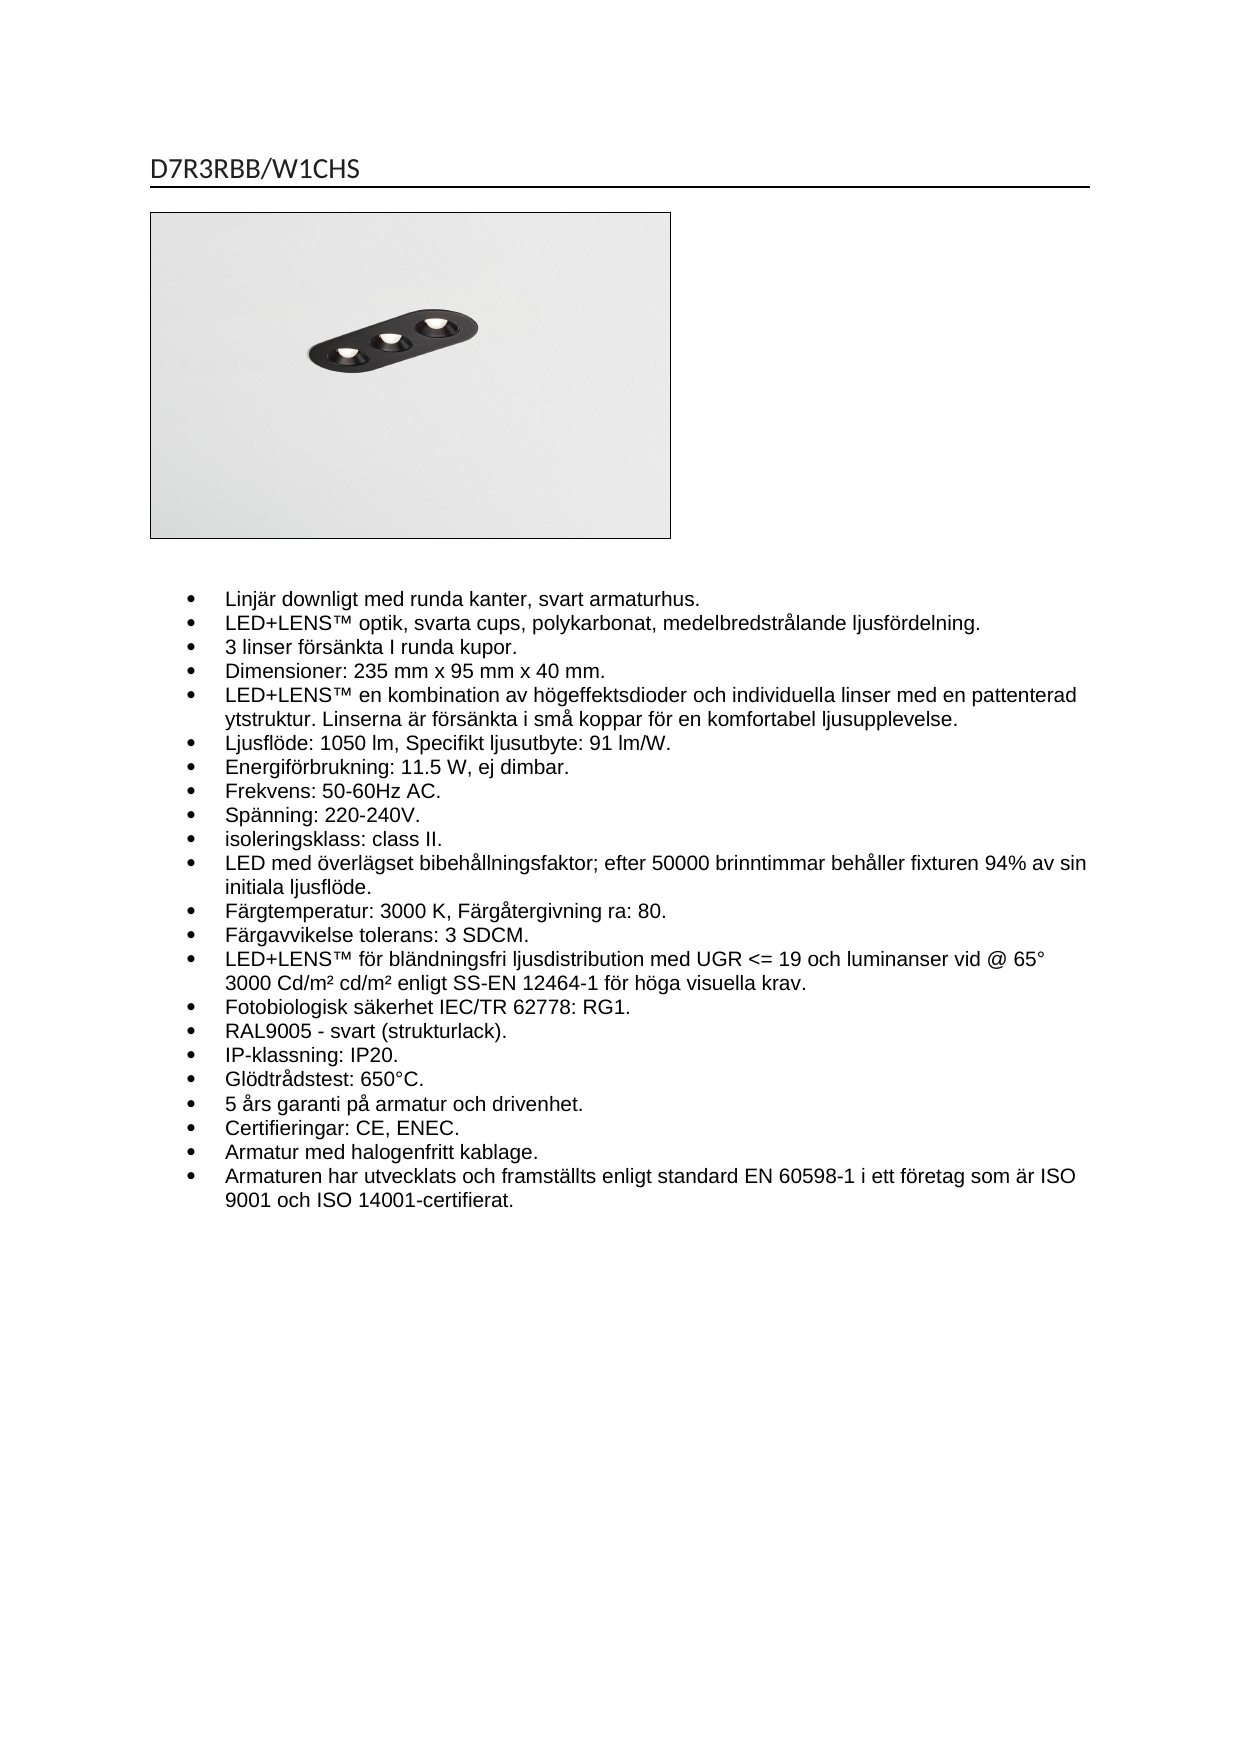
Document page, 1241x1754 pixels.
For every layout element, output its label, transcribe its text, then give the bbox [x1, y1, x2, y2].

list 5 års garanti på armatur och drivenhet. [187, 1091, 1090, 1115]
picture [151, 213, 670, 538]
list Ljusflöde: 1050 lm, Specifikt ljusutbyte: 91 lm/W. [187, 731, 1090, 755]
list IP-klassning: IP20. [187, 1043, 1090, 1067]
list Armaturen har utvecklats och framställts enligt standard EN 60598-1 i ett företag som är ISO 9001 och ISO 14001-certifierat. [187, 1163, 1090, 1212]
list Energiförbrukning: 11.5 W, ej dimbar. [187, 755, 1090, 779]
list Linjär downligt med runda kanter, svart armaturhus. [187, 586, 1090, 610]
list LED+LENS™ en kombination av högeffektsdioder och individuella linser med en pattenterad ytstruktur. Linserna är försänkta i små koppar för en komfortabel ljusupplevelse. [187, 683, 1090, 731]
list Frekvens: 50-60Hz AC. [187, 779, 1090, 803]
list isoleringsklass: class II. [187, 827, 1090, 851]
list Glödtrådstest: 650°C. [187, 1067, 1090, 1091]
list Certifieringar: CE, ENEC. [187, 1115, 1090, 1139]
list LED+LENS™ för bländningsfri ljusdistribution med UGR <= 19 och luminanser vid @ 65° 3000 Cd/m² cd/m² enligt SS-EN 12464-1 för höga visuella krav. [187, 947, 1090, 995]
list Fotobiologisk säkerhet IEC/TR 62778: RG1. [187, 995, 1090, 1019]
list Armatur med halogenfritt kablage. [187, 1139, 1090, 1163]
list Färgavvikelse tolerans: 3 SDCM. [187, 923, 1090, 947]
list Färgtemperatur: 3000 K, Färgåtergivning ra: 80. [187, 899, 1090, 923]
list LED med överlägset bibehållningsfaktor; efter 50000 brinntimmar behåller fixturen 94% av sin initiala ljusflöde. [187, 851, 1090, 899]
list LED+LENS™ optik, svarta cups, polykarbonat, medelbredstrålande ljusfördelning. [187, 610, 1090, 634]
list RAL9005 - svart (strukturlack). [187, 1019, 1090, 1043]
list Dimensioner: 235 mm x 95 mm x 40 mm. [187, 658, 1090, 683]
list 3 linser försänkta I runda kupor. [187, 634, 1090, 658]
text D7R3RBB/W1CHS [150, 150, 1090, 186]
list Spänning: 220-240V. [187, 803, 1090, 827]
